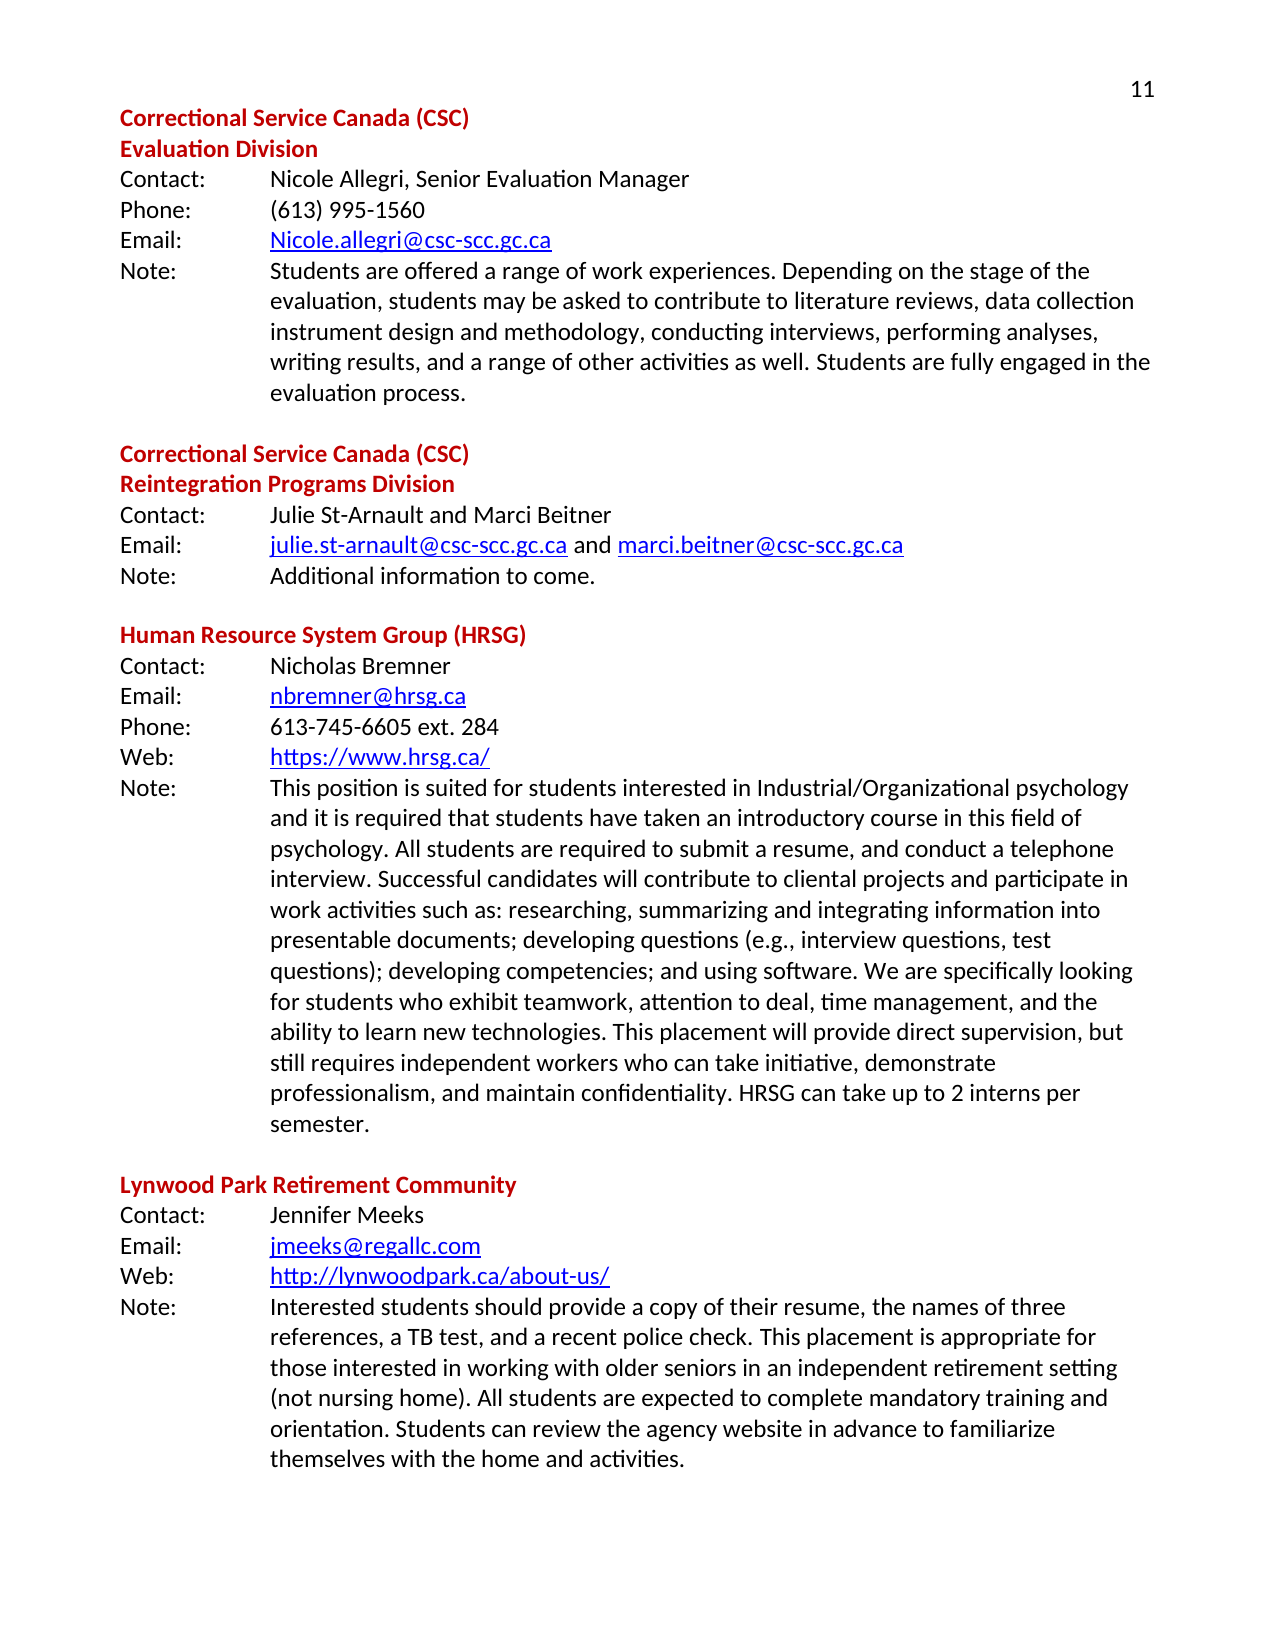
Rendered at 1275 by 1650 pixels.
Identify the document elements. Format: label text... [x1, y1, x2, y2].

text Web: https://www.hrsg.ca/ [120, 741, 1155, 772]
text Lynwood Park Retirement Community [120, 1169, 1155, 1199]
text Phone: 613-745-6605 ext. 284 [120, 711, 1155, 741]
text Contact: Jennifer Meeks [120, 1199, 1155, 1230]
text Contact: Julie St-Arnault and Marci Beitner [120, 499, 1155, 529]
text Email: Nicole.allegri@csc-scc.gc.ca [120, 224, 1155, 255]
text Phone: (613) 995-1560 [120, 194, 1155, 224]
text Web: http://lynwoodpark.ca/about-us/ [120, 1260, 1155, 1291]
text Human Resource System Group (HRSG) [120, 619, 1155, 650]
text Contact: Nicholas Bremner [120, 650, 1155, 680]
text Note: This position is suited for students interested in Industrial/Organizational psychology and it is required that students have taken an introductory course in this field of psychology. All students are required to submit a resume, and conduct a telephone interview. Successful candidates will contribute to cliental projects and participate in work activities such as: researching, summarizing and integrating information into presentable documents; developing questions (e.g., interview questions, test questions); developing competencies; and using software. We are specifically looking for students who exhibit teamwork, attention to deal, time management, and the ability to learn new technologies. This placement will provide direct supervision, but still requires independent workers who can take initiative, demonstrate professionalism, and maintain confidentiality. HRSG can take up to 2 interns per semester. [120, 772, 1155, 1138]
text Note: Interested students should provide a copy of their resume, the names of three references, a TB test, and a recent police check. This placement is appropriate for those interested in working with older seniors in an independent retirement setting (not nursing home). All students are expected to complete mandatory training and orientation. Students can review the agency website in advance to familiarize themselves with the home and activities. [120, 1291, 1155, 1474]
text Email: julie.st-arnault@csc-scc.gc.ca and marci.beitner@csc-scc.gc.ca [120, 529, 1155, 560]
text Correctional Service Canada (CSC) [120, 102, 1155, 133]
text Email: nbremner@hrsg.ca [120, 680, 1155, 711]
text Email: jmeeks@regallc.com [120, 1230, 1155, 1260]
text Note: Students are offered a range of work experiences. Depending on the stage of the evaluation, students may be asked to contribute to literature reviews, data collection instrument design and methodology, conducting interviews, performing analyses, writing results, and a range of other activities as well. Students are fully engaged in the evaluation process. [120, 255, 1155, 407]
text Note: Additional information to come. [120, 560, 1155, 591]
text Evaluation Division [120, 133, 1155, 163]
text Contact: Nicole Allegri, Senior Evaluation Manager [120, 163, 1155, 194]
text Correctional Service Canada (CSC) [120, 438, 1155, 468]
text Reintegration Programs Division [120, 468, 1155, 499]
